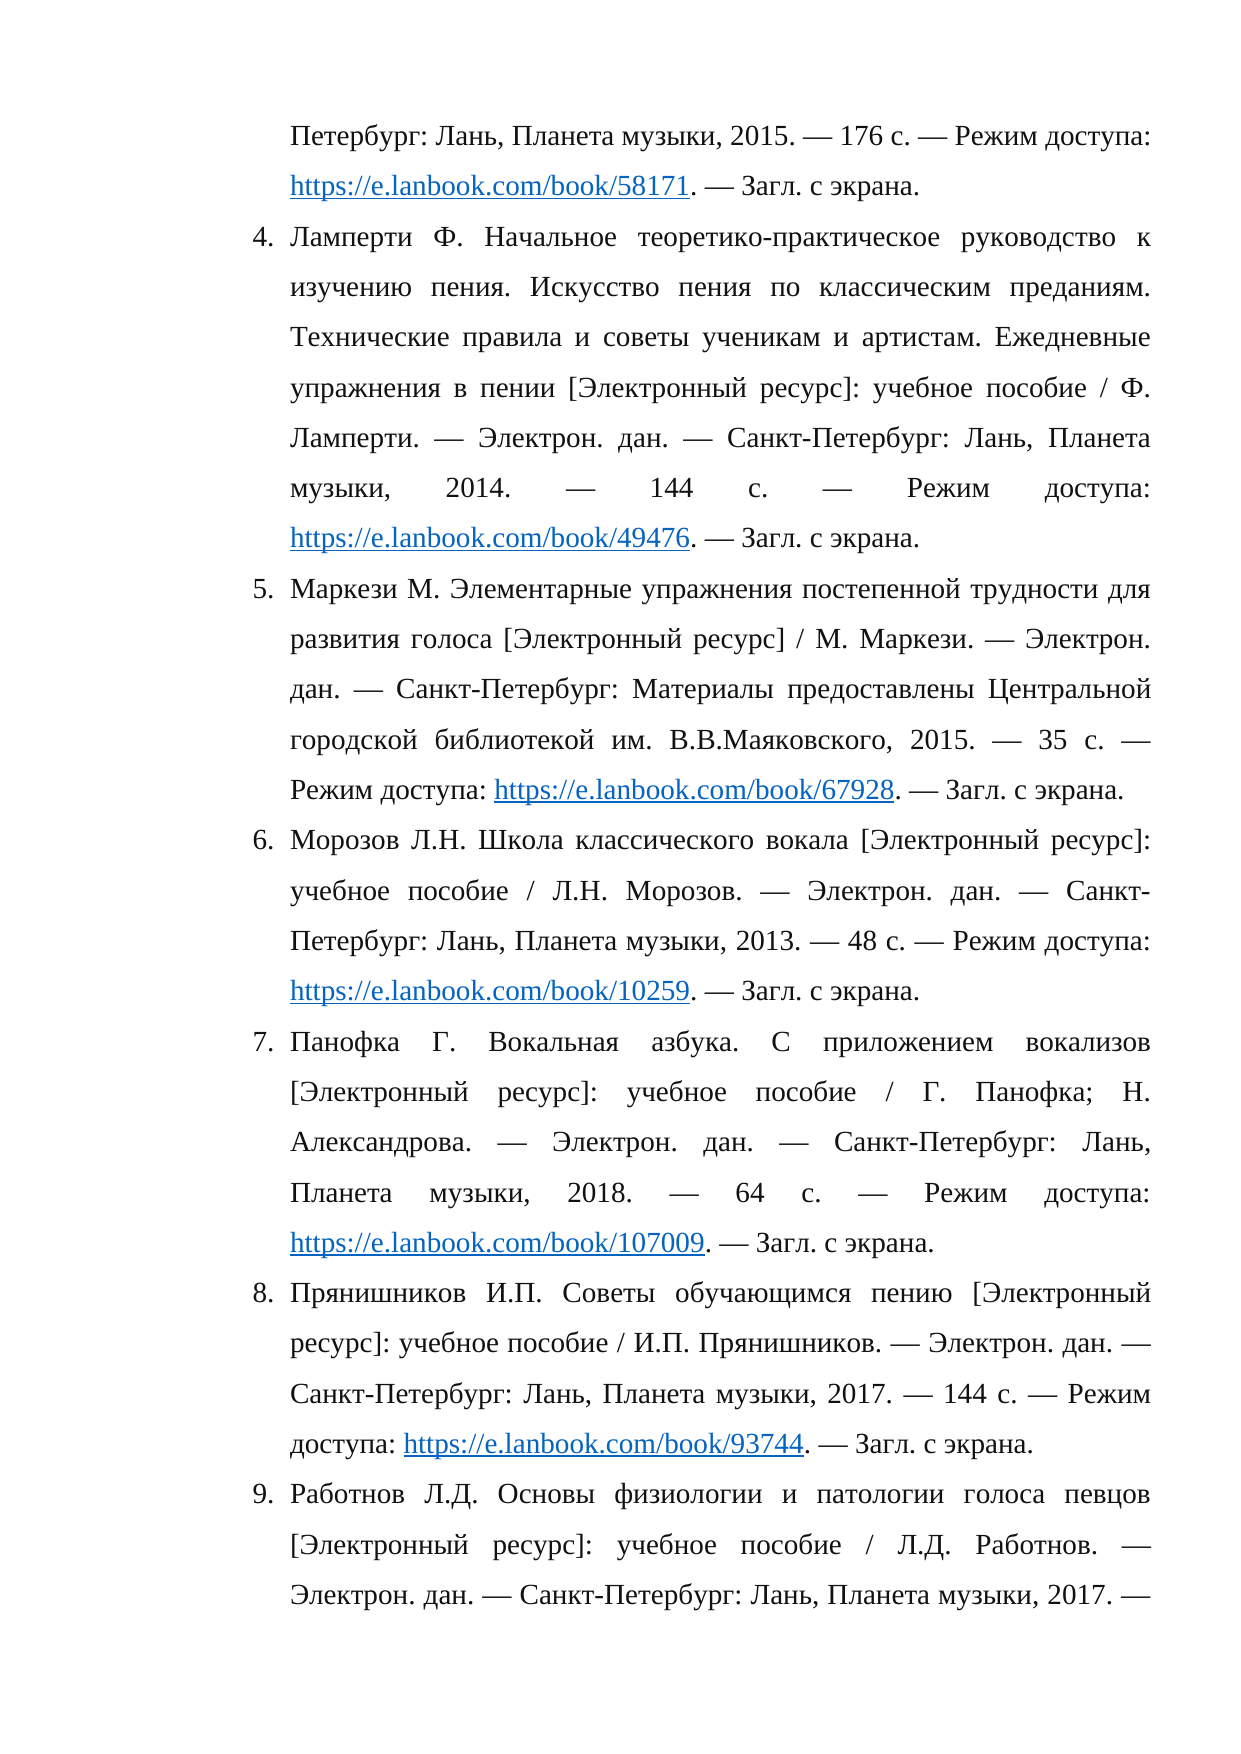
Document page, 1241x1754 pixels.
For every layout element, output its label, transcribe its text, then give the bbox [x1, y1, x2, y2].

list Маркези М. Элементарные упражнения постепенной трудности для развития голоса [Электронный ресурс] / М. Маркези. — Электрон. дан. — Санкт-Петербург: Материалы предоставлены Центральной городской библиотекой им. В.В.Маяковского, 2015. — 35 с. — Режим доступа: https://e.lanbook.com/book/67928. — Загл. с экрана. [252, 571, 1152, 806]
list Прянишников И.П. Советы обучающимся пению [Электронный ресурс]: учебное пособие / И.П. Прянишников. — Электрон. дан. — Санкт-Петербург: Лань, Планета музыки, 2017. — 144 с. — Режим доступа: https://e.lanbook.com/book/93744. — Загл. с экрана. [252, 1275, 1152, 1460]
list Ламперти Ф. Начальное теоретико-практическое руководство к изучению пения. Искусство пения по классическим преданиям. Технические правила и советы ученикам и артистам. Ежедневные упражнения в пении [Электронный ресурс]: учебное пособие / Ф. Ламперти. — Электрон. дан. — Санкт-Петербург: Лань, Планета музыки, 2014. — 144 с. — Режим доступа: https://e.lanbook.com/book/49476. — Загл. с экрана. [252, 219, 1152, 554]
list Панофка Г. Вокальная азбука. С приложением вокализов [Электронный ресурс]: учебное пособие / Г. Панофка; Н. Александрова. — Электрон. дан. — Санкт-Петербург: Лань, Планета музыки, 2018. — 64 с. — Режим доступа: https://e.lanbook.com/book/107009. — Загл. с экрана. [252, 1024, 1152, 1258]
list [252, 1477, 1152, 1611]
list Морозов Л.Н. Школа классического вокала [Электронный ресурс]: учебное пособие / Л.Н. Морозов. — Электрон. дан. — Санкт-Петербург: Лань, Планета музыки, 2013. — 48 с. — Режим доступа: https://e.lanbook.com/book/10259. — Загл. с экрана. [252, 822, 1152, 1007]
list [252, 118, 1152, 202]
